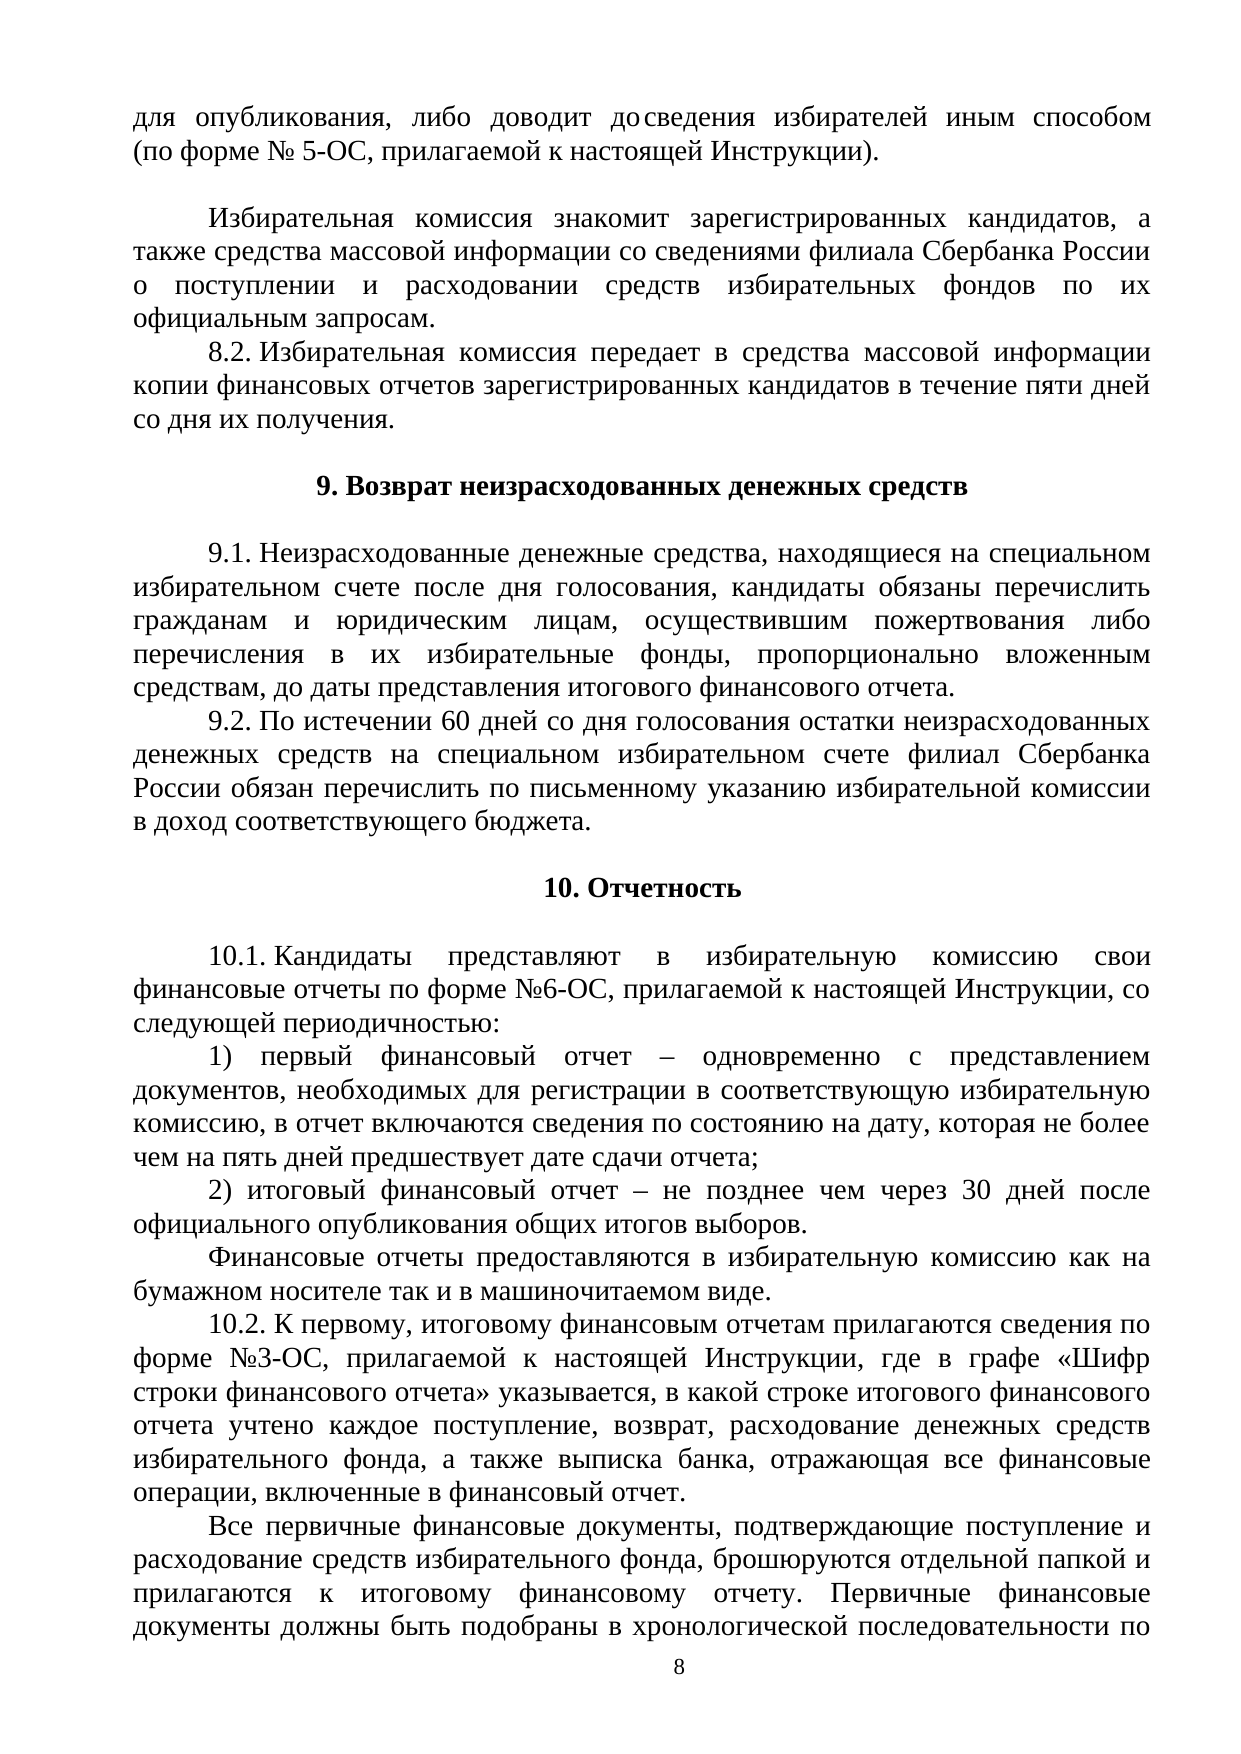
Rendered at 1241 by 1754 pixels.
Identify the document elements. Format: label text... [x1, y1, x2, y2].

text Финансовые отчеты предоставляются в избирательную комиссию как на бумажном носителе так и в машиночитаемом виде. [133, 1239, 1152, 1307]
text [133, 1508, 1152, 1642]
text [133, 99, 1152, 166]
text 2) итоговый финансовый отчет – не позднее чем через 30 дней после официального опубликования общих итогов выборов. [133, 1172, 1152, 1239]
text 9.1. Неизрасходованные денежные средства, находящиеся на специальном избирательном счете после дня голосования, кандидаты обязаны перечислить гражданам и юридическим лицам, осуществившим пожертвования либо перечисления в их избирательные фонды, пропорционально вложенным средствам, до даты представления итогового финансового отчета. [133, 535, 1152, 703]
text 9. Возврат неизрасходованных денежных средств [133, 468, 1152, 502]
text 10.1. Кандидаты представляют в избирательную комиссию свои финансовые отчеты по форме №6-ОС, прилагаемой к настоящей Инструкции, со следующей периодичностью: [133, 938, 1152, 1038]
text 10. Отчетность [133, 871, 1152, 904]
text 10.2. К первому, итоговому финансовым отчетам прилагаются сведения по форме №3-ОС, прилагаемой к настоящей Инструкции, где в графе «Шифр строки финансового отчета» указывается, в какой строке итогового финансового отчета учтено каждое поступление, возврат, расходование денежных средств избирательного фонда, а также выписка банка, отражающая все финансовые операции, включенные в финансовый отчет. [133, 1307, 1152, 1508]
text 1) первый финансовый отчет – одновременно с представлением документов, необходимых для регистрации в соответствующую избирательную комиссию, в отчет включаются сведения по состоянию на дату, которая не более чем на пять дней предшествует дате сдачи отчета; [133, 1038, 1152, 1172]
text 8.2. Избирательная комиссия передает в средства массовой информации копии финансовых отчетов зарегистрированных кандидатов в течение пяти дней со дня их получения. [133, 334, 1152, 434]
text 9.2. По истечении 60 дней со дня голосования остатки неизрасходованных денежных средств на специальном избирательном счете филиал Сбербанка России обязан перечислить по письменному указанию избирательной комиссии в доход соответствующего бюджета. [133, 703, 1152, 837]
text Избирательная комиссия знакомит зарегистрированных кандидатов, а также средства массовой информации со сведениями филиала Сбербанка России о поступлении и расходовании средств избирательных фондов по их официальным запросам. [133, 200, 1152, 334]
